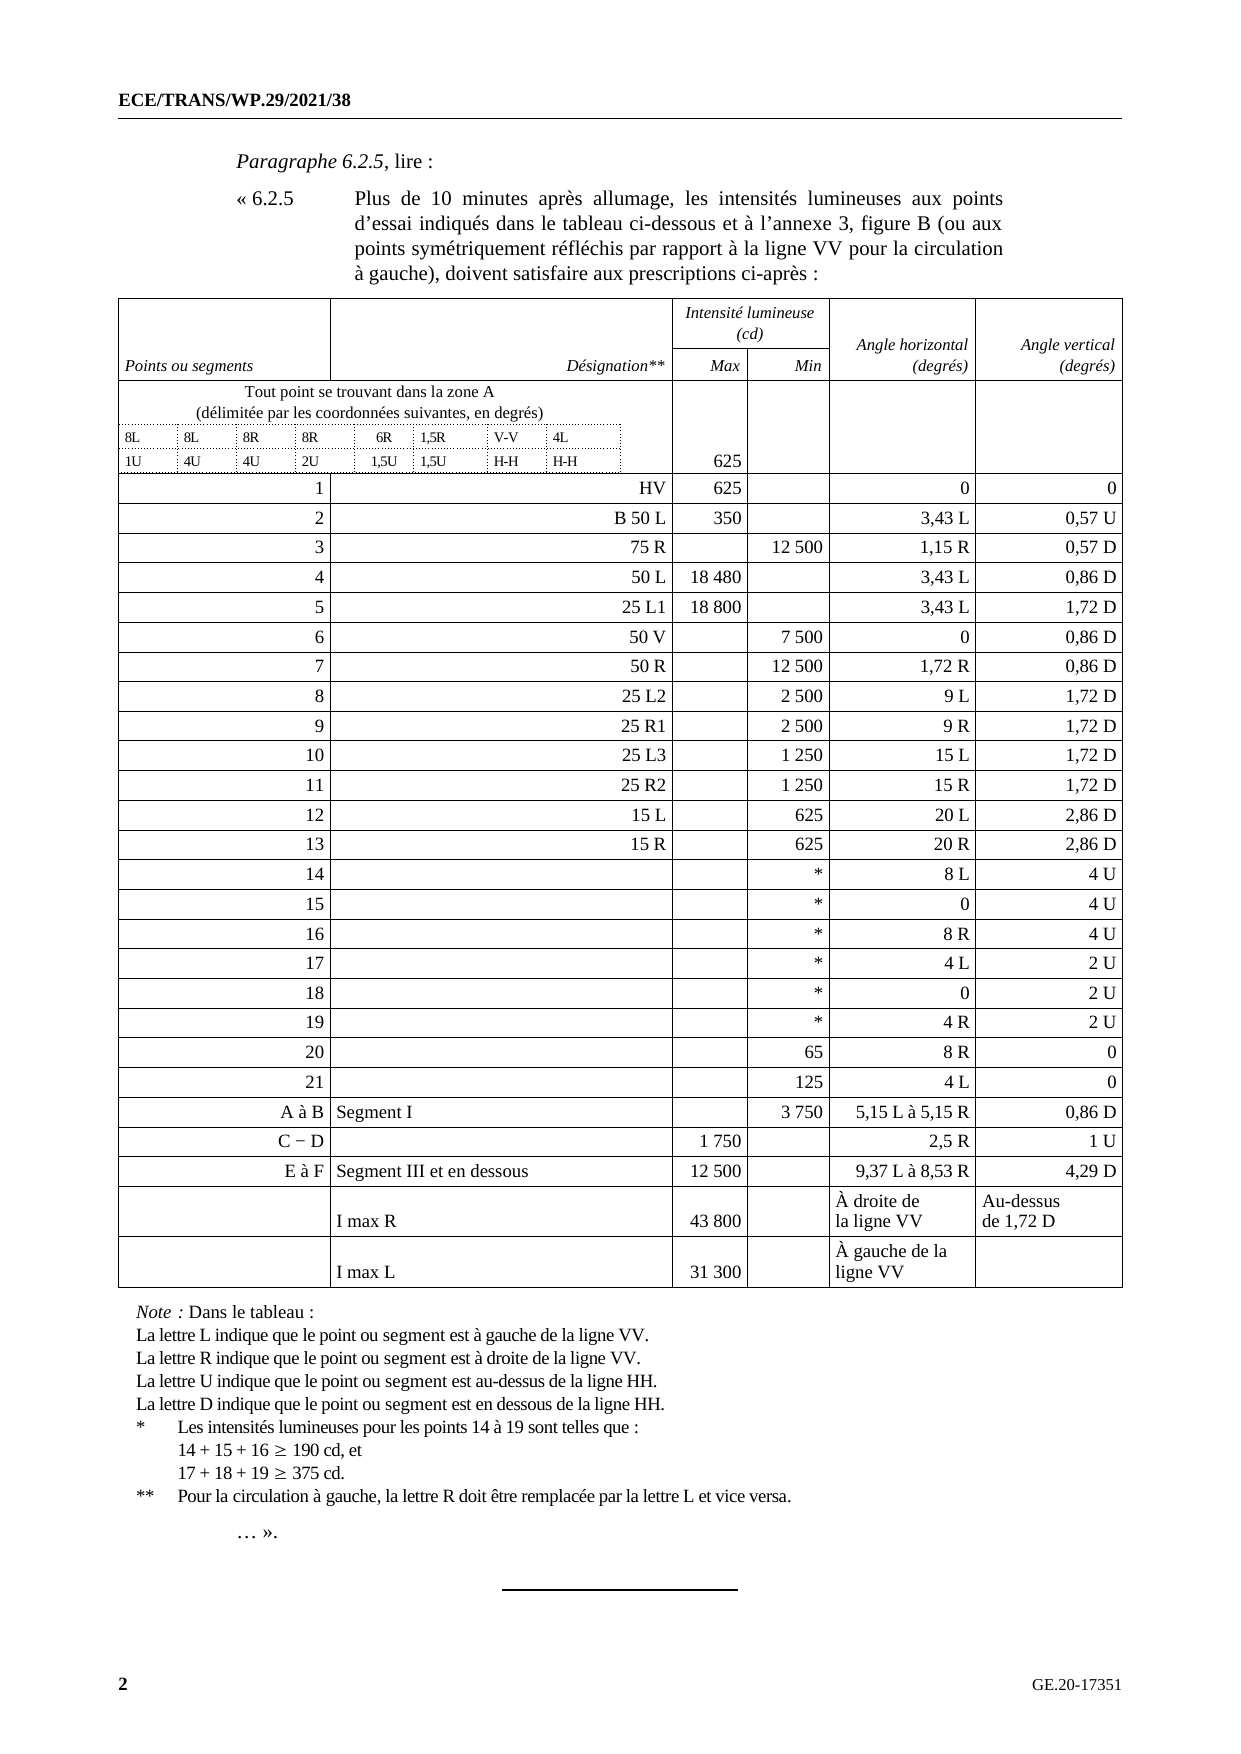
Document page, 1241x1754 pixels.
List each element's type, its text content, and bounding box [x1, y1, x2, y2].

text « 6.2.5 Plus de 10 minutes après allumage, les intensités lumineuses aux points d’essai indiqués dans le tableau ci-dessous et à l’annexe 3, figure B (ou aux points symétriquement réfléchis par rapport à la ligne VV pour la circulation à gauche), doivent satisfaire aux prescriptions ci-après : [236, 185, 1004, 285]
table_header Angle horizontal (degrés) [830, 299, 975, 380]
table_cell À droite de la ligne VV [830, 1187, 975, 1236]
table_cell [119, 381, 672, 473]
table_cell 8 R [830, 1038, 975, 1067]
table_cell 0 [830, 979, 975, 1008]
table_cell * [748, 920, 829, 948]
table_cell 5,15 L à 5,15 R [830, 1098, 975, 1126]
table_cell 15 R [331, 831, 672, 859]
table_cell 3 750 [748, 1098, 829, 1126]
table_cell 4 U [976, 860, 1122, 889]
table_cell 4 U [976, 920, 1122, 948]
table_cell 1,15 R [830, 534, 975, 562]
table_cell 2 U [976, 1009, 1122, 1037]
table_cell 7 [119, 653, 330, 681]
table_cell * [748, 1009, 829, 1037]
text La lettre L indique que le point ou segment est à gauche de la ligne VV. [118, 1323, 1004, 1346]
table_cell 25 R2 [331, 771, 672, 800]
table_cell 0 [976, 1038, 1122, 1067]
table_cell 13 [119, 831, 330, 859]
table_cell [748, 563, 829, 592]
table_cell 10 [119, 741, 330, 770]
table_cell 1 [119, 474, 330, 503]
table_cell 12 500 [748, 653, 829, 681]
text La lettre R indique que le point ou segment est à droite de la ligne VV. [118, 1346, 1004, 1368]
table_cell 0,86 D [976, 563, 1122, 592]
table_cell 1,72 D [976, 741, 1122, 770]
table_cell 2 U [976, 979, 1122, 1008]
text Note : Dans le tableau : [118, 1300, 1004, 1323]
table_cell Segment III et en dessous [331, 1157, 672, 1186]
table_cell [331, 860, 672, 889]
table_cell 0,86 D [976, 1098, 1122, 1126]
table_cell 5 [119, 593, 330, 622]
table_cell 0 [976, 1068, 1122, 1097]
table_cell 2,86 D [976, 831, 1122, 859]
table_cell À gauche de la ligne VV [830, 1237, 975, 1287]
table_cell 12 500 [748, 534, 829, 562]
table_cell 3,43 L [830, 593, 975, 622]
table_cell 18 480 [673, 563, 747, 592]
table_cell Segment I [331, 1098, 672, 1126]
table_cell 18 800 [673, 593, 747, 622]
table_cell 8 L [830, 860, 975, 889]
table_cell 9 [119, 712, 330, 740]
table_cell [673, 623, 747, 651]
table_cell 3,43 L [830, 563, 975, 592]
table_header Intensité lumineuse (cd) [673, 299, 829, 348]
table_cell 25 R1 [331, 712, 672, 740]
table_cell [748, 593, 829, 622]
table_cell [331, 890, 672, 918]
table_header Points ou segments [119, 299, 330, 380]
table_cell 4 L [830, 1068, 975, 1097]
table_cell 19 [119, 1009, 330, 1037]
table_cell [673, 534, 747, 562]
table_cell 17 [119, 949, 330, 978]
table_cell 3,43 L [830, 504, 975, 533]
table_cell 1,72 D [976, 771, 1122, 800]
table_cell 4 L [830, 949, 975, 978]
table_cell Max [673, 349, 747, 380]
table_cell [748, 381, 829, 473]
table_cell 1 750 [673, 1128, 747, 1156]
table_cell 2 500 [748, 682, 829, 711]
table_cell HV [331, 474, 672, 503]
table_cell 4 R [830, 1009, 975, 1037]
table_cell * [748, 949, 829, 978]
text La lettre D indique que le point ou segment est en dessous de la ligne HH. [118, 1391, 1004, 1414]
text … ». [236, 1518, 1004, 1543]
table_cell I max L [331, 1237, 672, 1287]
table_cell I max R [331, 1187, 672, 1236]
table_cell 18 [119, 979, 330, 1008]
text * Les intensités lumineuses pour les points 14 à 19 sont telles que : [118, 1414, 1004, 1437]
table_cell 1,72 D [976, 593, 1122, 622]
table_cell 625 [748, 801, 829, 829]
table_cell 0 [976, 474, 1122, 503]
table_cell 0 [830, 890, 975, 918]
table_cell 4 U [976, 890, 1122, 918]
table_cell 20 L [830, 801, 975, 829]
table_cell 25 L2 [331, 682, 672, 711]
table_cell [673, 1068, 747, 1097]
table_cell [331, 1009, 672, 1037]
table_cell 0,86 D [976, 623, 1122, 651]
table_cell 1,72 R [830, 653, 975, 681]
table_cell [673, 712, 747, 740]
table_cell 20 R [830, 831, 975, 859]
table_cell 350 [673, 504, 747, 533]
text 14 + 15 + 16 190 cd, et [118, 1437, 1004, 1460]
table_cell C − D [119, 1128, 330, 1156]
text 17 + 18 + 19 375 cd. [118, 1460, 1004, 1483]
text La lettre U indique que le point ou segment est au-dessus de la ligne HH. [118, 1368, 1004, 1391]
table_header Angle vertical (degrés) [976, 299, 1122, 380]
table_cell [673, 890, 747, 918]
table_cell 1 U [976, 1128, 1122, 1156]
table_cell [331, 920, 672, 948]
table_cell [976, 1237, 1122, 1287]
table_cell 11 [119, 771, 330, 800]
table_cell 0,57 D [976, 534, 1122, 562]
table_cell 3 [119, 534, 330, 562]
table_cell 20 [119, 1038, 330, 1067]
table_cell 25 L3 [331, 741, 672, 770]
table_cell [331, 1068, 672, 1097]
table_cell 2,5 R [830, 1128, 975, 1156]
table_cell [331, 949, 672, 978]
table_cell 43 800 [673, 1187, 747, 1236]
table_cell [748, 1187, 829, 1236]
table_cell 50 V [331, 623, 672, 651]
table_cell [673, 682, 747, 711]
table_cell 12 500 [673, 1157, 747, 1186]
table_cell 2 500 [748, 712, 829, 740]
table_cell 1 250 [748, 741, 829, 770]
table_cell [748, 1237, 829, 1287]
table_cell 65 [748, 1038, 829, 1067]
table_cell B 50 L [331, 504, 672, 533]
table_cell [673, 979, 747, 1008]
table_cell * [748, 890, 829, 918]
table_cell [673, 860, 747, 889]
table_cell 1,72 D [976, 682, 1122, 711]
table_cell 14 [119, 860, 330, 889]
table_cell [673, 801, 747, 829]
text ** Pour la circulation à gauche, la lettre R doit être remplacée par la lettre L et vice versa. [118, 1483, 1004, 1506]
table_cell 15 L [331, 801, 672, 829]
table_cell [331, 1038, 672, 1067]
table_cell [830, 381, 975, 473]
table_cell 50 L [331, 563, 672, 592]
table_cell 0,57 U [976, 504, 1122, 533]
table_cell Min [748, 349, 829, 380]
table_cell 9 L [830, 682, 975, 711]
table_cell 0 [830, 474, 975, 503]
table_cell [748, 1128, 829, 1156]
table_cell 31 300 [673, 1237, 747, 1287]
table_cell 21 [119, 1068, 330, 1097]
text Paragraphe 6.2.5, lire : [236, 148, 1004, 173]
table_cell [119, 1237, 330, 1287]
table_cell 0,86 D [976, 653, 1122, 681]
table_cell * [748, 979, 829, 1008]
table_cell 50 R [331, 653, 672, 681]
table_cell 9,37 L à 8,53 R [830, 1157, 975, 1186]
table_cell 4 [119, 563, 330, 592]
table_cell 2,86 D [976, 801, 1122, 829]
table_cell 12 [119, 801, 330, 829]
table_cell 9 R [830, 712, 975, 740]
table_cell 7 500 [748, 623, 829, 651]
table_cell 8 [119, 682, 330, 711]
table_cell 75 R [331, 534, 672, 562]
table_cell 625 [748, 831, 829, 859]
table_cell Au-dessus de 1,72 D [976, 1187, 1122, 1236]
table_cell 1,72 D [976, 712, 1122, 740]
table_cell [673, 1038, 747, 1067]
table_cell 2 U [976, 949, 1122, 978]
table_cell 16 [119, 920, 330, 948]
table_cell [673, 1009, 747, 1037]
table_cell [331, 1128, 672, 1156]
table_cell [673, 920, 747, 948]
table_cell 2 [119, 504, 330, 533]
table_cell 15 [119, 890, 330, 918]
table_cell 1 250 [748, 771, 829, 800]
table_cell [673, 831, 747, 859]
table_cell [976, 381, 1122, 473]
table_cell 4,29 D [976, 1157, 1122, 1186]
table_cell 625 [673, 381, 747, 473]
table_cell A à B [119, 1098, 330, 1126]
table_cell [748, 1157, 829, 1186]
table_cell E à F [119, 1157, 330, 1186]
table_cell [748, 474, 829, 503]
table_header Désignation** [331, 299, 672, 380]
table_cell 125 [748, 1068, 829, 1097]
table_cell 8 R [830, 920, 975, 948]
table_cell 15 R [830, 771, 975, 800]
table_cell 625 [673, 474, 747, 503]
table_cell [673, 1098, 747, 1126]
table_cell * [748, 860, 829, 889]
table_cell [673, 949, 747, 978]
table_cell 15 L [830, 741, 975, 770]
table_cell [748, 504, 829, 533]
table_cell [331, 979, 672, 1008]
table_cell 0 [830, 623, 975, 651]
table_cell [673, 771, 747, 800]
table_cell [119, 1187, 330, 1236]
table_cell 25 L1 [331, 593, 672, 622]
table_cell 6 [119, 623, 330, 651]
table_cell [673, 741, 747, 770]
table_cell [673, 653, 747, 681]
